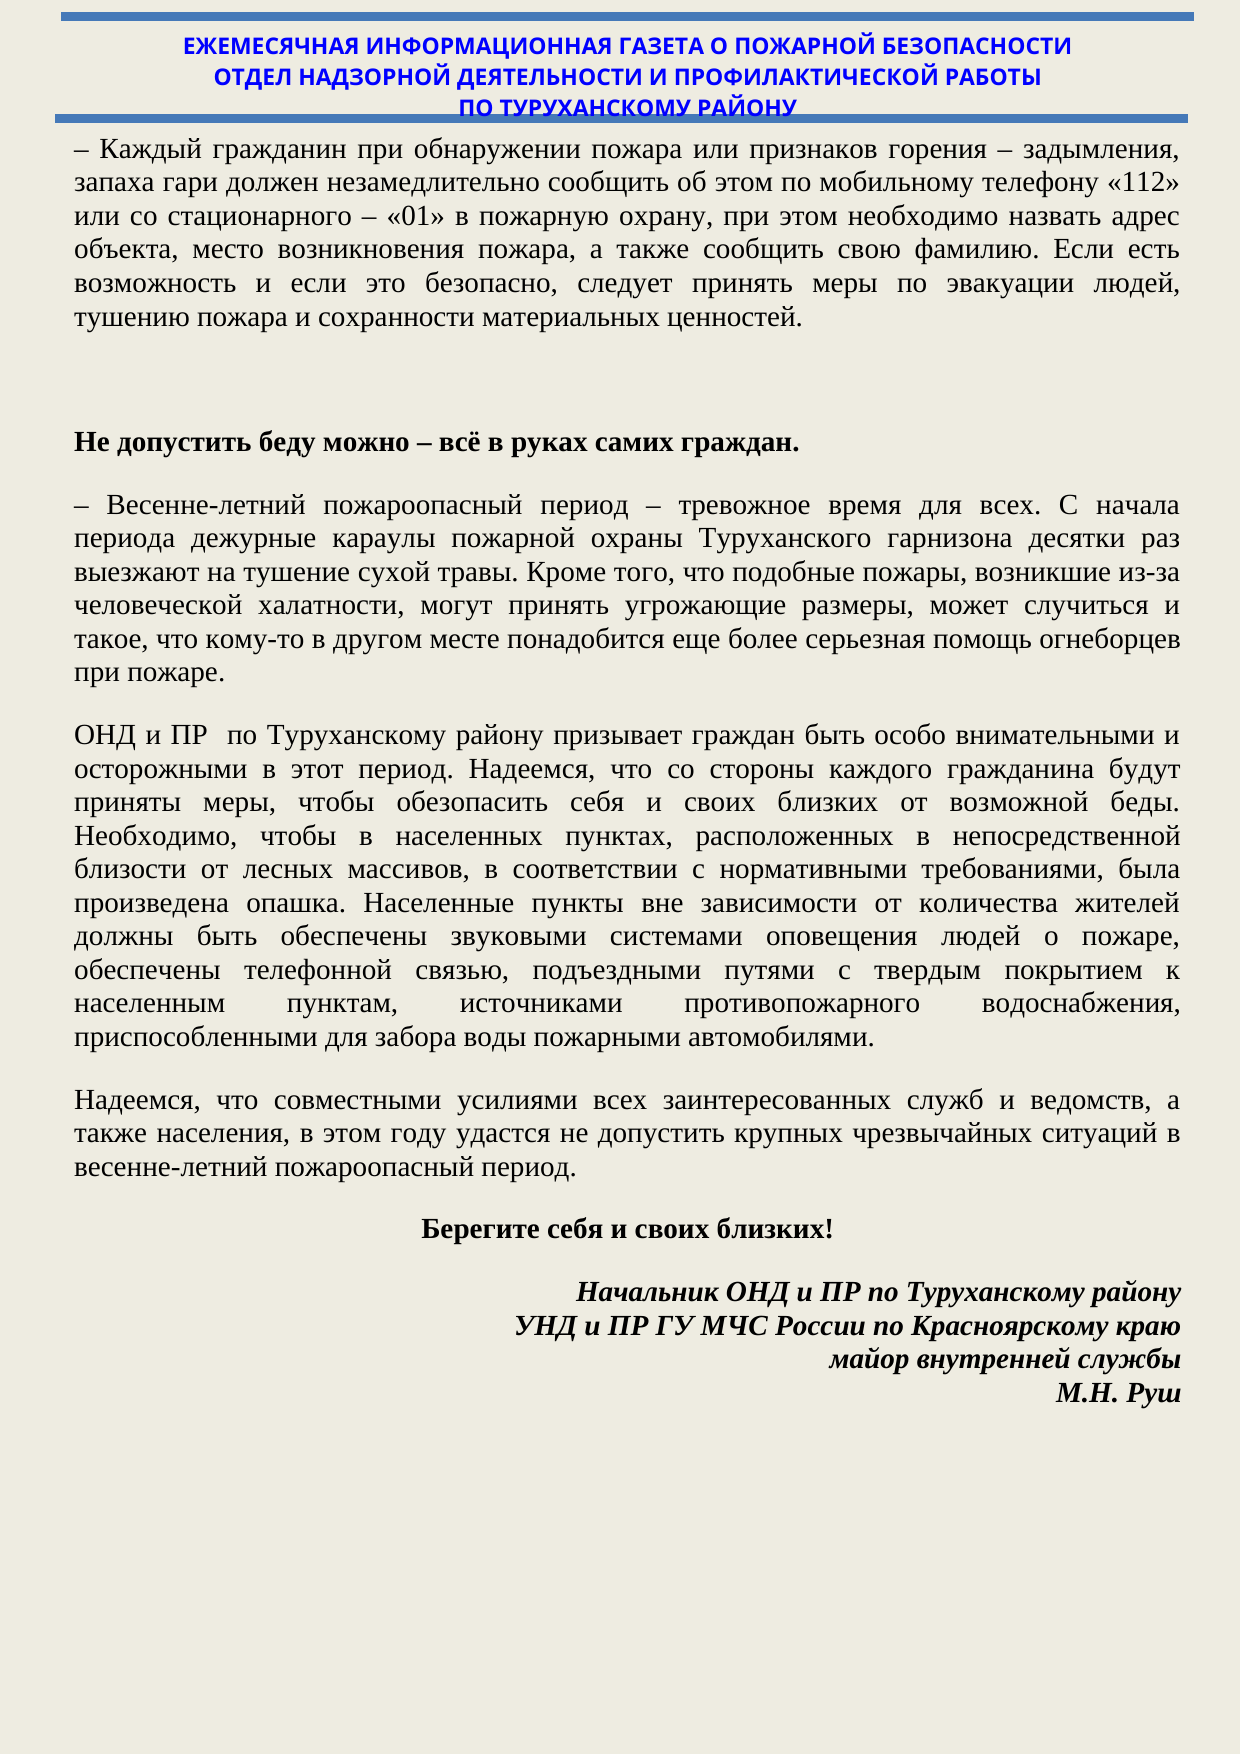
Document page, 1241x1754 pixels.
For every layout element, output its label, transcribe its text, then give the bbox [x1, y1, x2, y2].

text – Весенне-летний пожароопасный период – тревожное время для всех. С начала периода дежурные караулы пожарной охраны Туруханского гарнизона десятки раз выезжают на тушение сухой травы. Кроме того, что подобные пожары, возникшие из-за человеческой халатности, могут принять угрожающие размеры, может случиться и такое, что кому-то в другом месте понадобится еще более серьезная помощь огнеборцев при пожаре. [74, 487, 1181, 688]
text майор внутренней службы [74, 1341, 1181, 1375]
list М.Н. Руш [89, 1375, 1181, 1408]
text Не допустить беду можно – всё в руках самих граждан. [74, 424, 1181, 458]
text ОНД и ПР по Туруханскому району призывает граждан быть особо внимательными и осторожными в этот период. Надеемся, что со стороны каждого гражданина будут приняты меры, чтобы обезопасить себя и своих близких от возможной беды. Необходимо, чтобы в населенных пунктах, расположенных в непосредственной близости от лесных массивов, в соответствии с нормативными требованиями, была произведена опашка. Населенные пункты вне зависимости от количества жителей должны быть обеспечены звуковыми системами оповещения людей о пожаре, обеспечены телефонной связью, подъездными путями с твердым покрытием к населенным пунктам, источниками противопожарного водоснабжения, приспособленными для забора воды пожарными автомобилями. [74, 717, 1181, 1053]
text – Каждый гражданин при обнаружении пожара или признаков горения – задымления, запаха гари должен незамедлительно сообщить об этом по мобильному телефону «112» или со стационарного – «01» в пожарную охрану, при этом необходимо назвать адрес объекта, место возникновения пожара, а также сообщить свою фамилию. Если есть возможность и если это безопасно, следует принять меры по эвакуации людей, тушению пожара и сохранности материальных ценностей. [74, 131, 1181, 332]
text УНД и ПР ГУ МЧС России по Красноярскому краю [74, 1308, 1181, 1341]
text Надеемся, что совместными усилиями всех заинтересованных служб и ведомств, а также населения, в этом году удастся не допустить крупных чрезвычайных ситуаций в весенне-летний пожароопасный период. [74, 1082, 1181, 1182]
text Берегите себя и своих близких! [74, 1212, 1181, 1245]
text Начальник ОНД и ПР по Туруханскому району [74, 1274, 1181, 1308]
